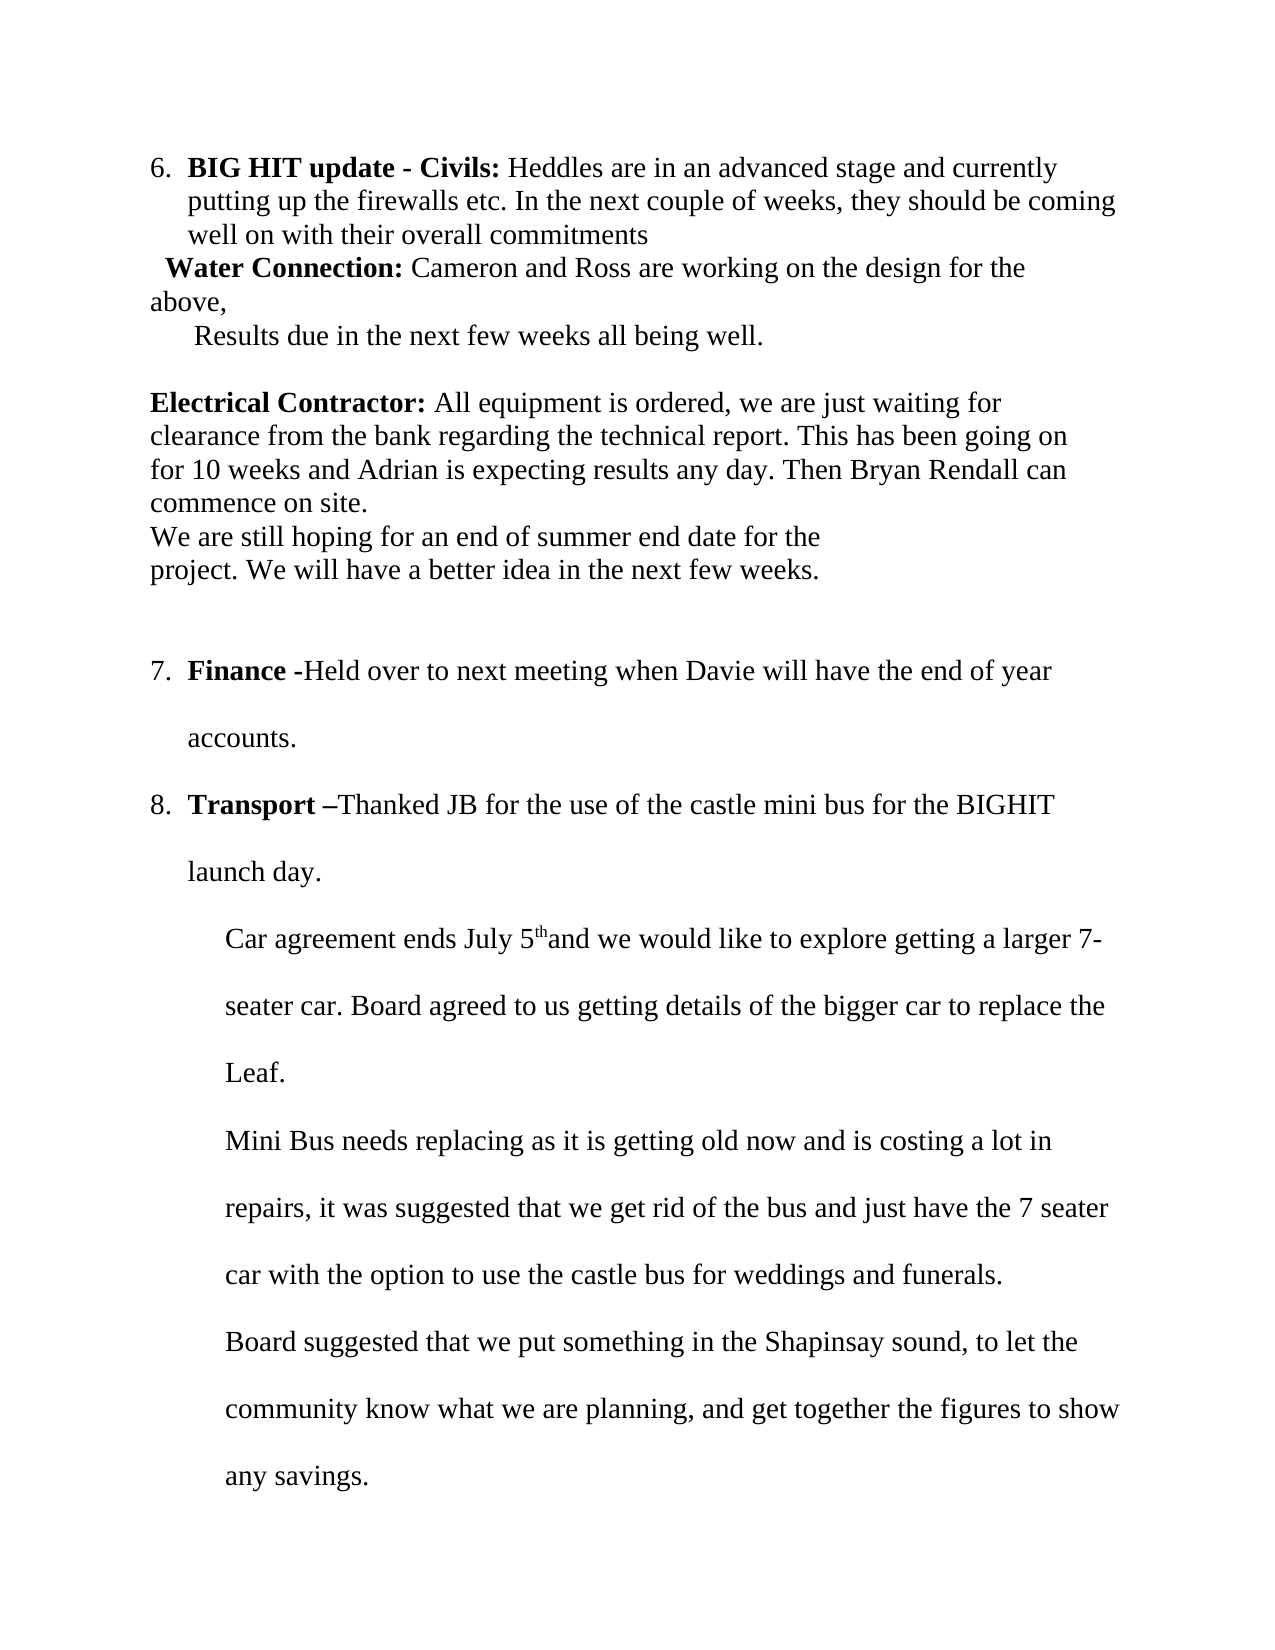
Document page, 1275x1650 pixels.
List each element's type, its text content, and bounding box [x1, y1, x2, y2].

text Results due in the next few weeks all being well. [150, 318, 1125, 351]
list BIG HIT update - Civils: Heddles are in an advanced stage and currently putting up the firewalls etc. In the next couple of weeks, they should be coming well on with their overall commitments [150, 150, 1125, 251]
text Water Connection: Cameron and Ross are working on the design for the [150, 251, 1125, 284]
text Electrical Contractor: All equipment is ordered, we are just waiting for [150, 385, 1125, 418]
list Finance -Held over to next meeting when Davie will have the end of year accounts. [150, 653, 1125, 754]
text We are still hoping for an end of summer end date for the [150, 519, 1125, 552]
list Transport –Thanked JB for the use of the castle mini bus for the BIGHIT launch day. [150, 787, 1125, 888]
list Board suggested that we put something in the Shapinsay sound, to let the community know what we are planning, and get together the figures to show any savings. [225, 1324, 1125, 1492]
text above, [150, 284, 1125, 318]
text clearance from the bank regarding the technical report. This has been going on [150, 418, 1125, 452]
list Mini Bus needs replacing as it is getting old now and is costing a lot in repairs, it was suggested that we get rid of the bus and just have the 7 seater car with the option to use the castle bus for weddings and funerals. [225, 1123, 1125, 1290]
text for 10 weeks and Adrian is expecting results any day. Then Bryan Rendall can [150, 452, 1125, 485]
text project. We will have a better idea in the next few weeks. [150, 552, 1125, 586]
text commence on site. [150, 485, 1125, 519]
list Car agreement ends July 5thand we would like to explore getting a larger 7-seater car. Board agreed to us getting details of the bigger car to replace the Leaf. [225, 921, 1125, 1089]
